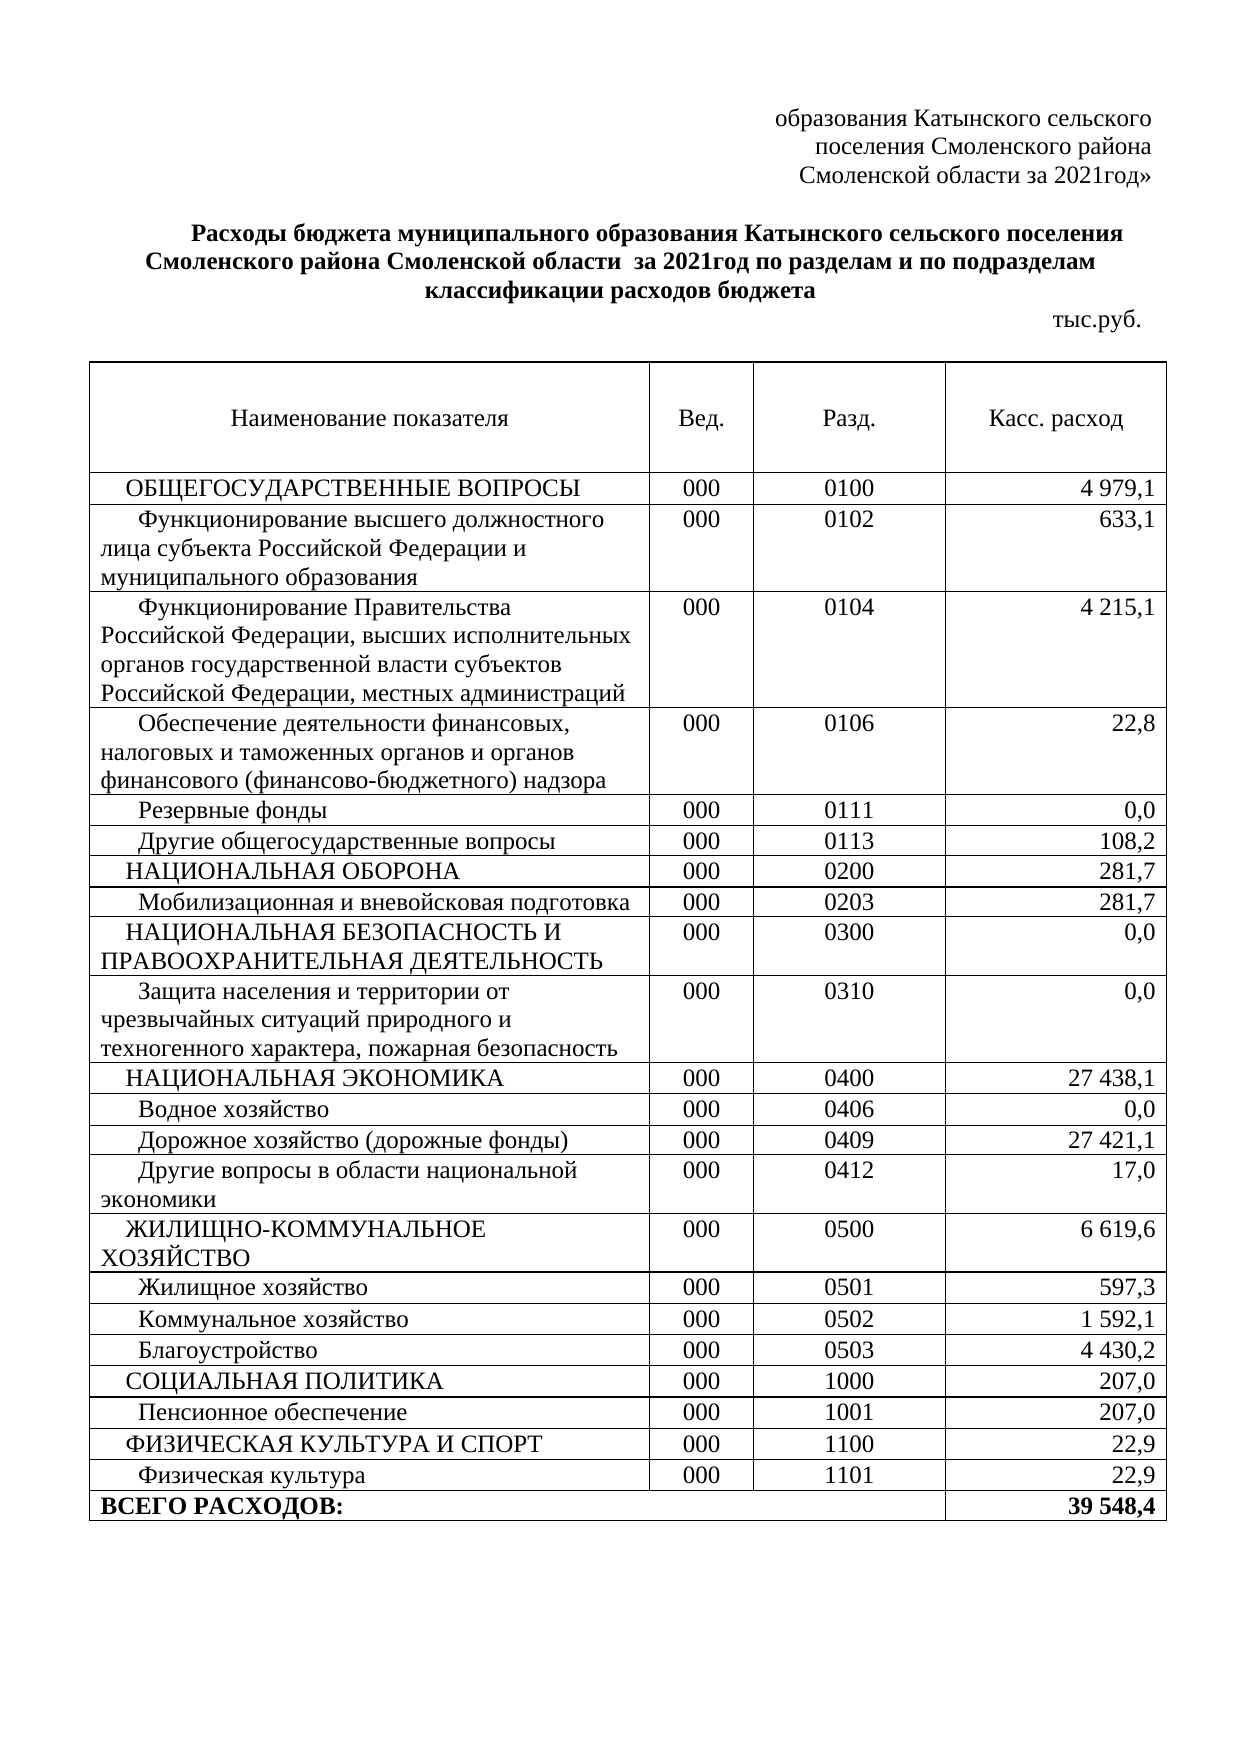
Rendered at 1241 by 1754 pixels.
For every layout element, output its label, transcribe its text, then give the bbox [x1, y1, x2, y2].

text Расходы бюджета муниципального образования Катынского сельского поселения Смоленского района Смоленской области за 2021год по разделам и по подразделам классификации расходов бюджета [89, 218, 1152, 304]
table_cell 000 [650, 1155, 753, 1213]
table_cell 17,0 [946, 1155, 1166, 1213]
table_cell Обеспечение деятельности финансовых, налоговых и таможенных органов и органов финансового (финансово-бюджетного) надзора [90, 708, 649, 794]
table_cell 0,0 [946, 1094, 1166, 1124]
table_cell 000 [650, 917, 753, 975]
table_cell 1001 [754, 1398, 945, 1428]
table_cell 281,7 [946, 856, 1166, 886]
table_cell Дорожное хозяйство (дорожные фонды) [90, 1126, 649, 1154]
table_cell 0106 [754, 708, 945, 794]
table_cell 000 [650, 826, 753, 855]
table_cell 4 430,2 [946, 1335, 1166, 1365]
table_cell 0104 [754, 592, 945, 707]
table_cell 000 [650, 1460, 753, 1490]
table_cell 108,2 [946, 826, 1166, 855]
table_cell 6 619,6 [946, 1214, 1166, 1271]
text Смоленской области за 2021год» [89, 160, 1152, 189]
table_cell 1000 [754, 1366, 945, 1396]
table_cell 0300 [754, 917, 945, 975]
table_cell 4 979,1 [946, 473, 1166, 503]
table_cell 207,0 [946, 1398, 1166, 1428]
table_cell 22,9 [946, 1460, 1166, 1490]
table_cell 0,0 [946, 917, 1166, 975]
table_cell 000 [650, 1273, 753, 1303]
table_cell 000 [650, 1366, 753, 1396]
table_cell 0102 [754, 505, 945, 591]
table_cell НАЦИОНАЛЬНАЯ БЕЗОПАСНОСТЬ И ПРАВООХРАНИТЕЛЬНАЯ ДЕЯТЕЛЬНОСТЬ [90, 917, 649, 975]
table_cell 000 [650, 1094, 753, 1124]
table_cell 000 [650, 708, 753, 794]
table_cell НАЦИОНАЛЬНАЯ ОБОРОНА [90, 856, 649, 886]
table_cell 000 [650, 505, 753, 591]
table_cell СОЦИАЛЬНАЯ ПОЛИТИКА [90, 1366, 649, 1396]
table_cell 000 [650, 1335, 753, 1365]
table_cell 000 [650, 1429, 753, 1459]
table_cell Резервные фонды [90, 795, 649, 825]
table_cell 000 [650, 592, 753, 707]
table_cell 0,0 [946, 976, 1166, 1062]
table_cell 597,3 [946, 1273, 1166, 1303]
table_cell Коммунальное хозяйство [90, 1304, 649, 1334]
table_cell 4 215,1 [946, 592, 1166, 707]
table_cell 0502 [754, 1304, 945, 1334]
table_cell 0200 [754, 856, 945, 886]
table_cell НАЦИОНАЛЬНАЯ ЭКОНОМИКА [90, 1063, 649, 1093]
text поселения Смоленского района [89, 131, 1152, 160]
table_cell 000 [650, 1304, 753, 1334]
table_cell 000 [650, 473, 753, 503]
table_header Наименование показателя [90, 363, 649, 472]
table_cell 0113 [754, 826, 945, 855]
table_cell 281,7 [946, 888, 1166, 916]
table_cell Пенсионное обеспечение [90, 1398, 649, 1428]
table_cell 000 [650, 1214, 753, 1271]
table_cell Другие общегосударственные вопросы [90, 826, 649, 855]
table_cell 1100 [754, 1429, 945, 1459]
table_header Вед. [650, 363, 753, 472]
table_cell Водное хозяйство [90, 1094, 649, 1124]
table_cell ФИЗИЧЕСКАЯ КУЛЬТУРА И СПОРТ [90, 1429, 649, 1459]
text образования Катынского сельского [89, 103, 1152, 131]
table_cell 000 [650, 1398, 753, 1428]
table_cell 0100 [754, 473, 945, 503]
table_cell 27 421,1 [946, 1126, 1166, 1154]
table_cell 0310 [754, 976, 945, 1062]
table_cell 0503 [754, 1335, 945, 1365]
table_cell 0111 [754, 795, 945, 825]
table_cell Функционирование высшего должностного лица субъекта Российской Федерации и муниципального образования [90, 505, 649, 591]
table_cell 1 592,1 [946, 1304, 1166, 1334]
table_cell 0406 [754, 1094, 945, 1124]
table_cell 0203 [754, 888, 945, 916]
table_cell 000 [650, 856, 753, 886]
table_cell ОБЩЕГОСУДАРСТВЕННЫЕ ВОПРОСЫ [90, 473, 649, 503]
table_header Касс. расход [946, 363, 1166, 472]
table_cell 207,0 [946, 1366, 1166, 1396]
table_cell Другие вопросы в области национальной экономики [90, 1155, 649, 1213]
table_cell 000 [650, 795, 753, 825]
table_cell Функционирование Правительства Российской Федерации, высших исполнительных органов государственной власти субъектов Российской Федерации, местных администраций [90, 592, 649, 707]
text тыс.руб. [89, 304, 1152, 333]
table_cell 22,9 [946, 1429, 1166, 1459]
table_cell 000 [650, 976, 753, 1062]
table_cell 39 548,4 [946, 1491, 1166, 1520]
table_header Разд. [754, 363, 945, 472]
table_cell Мобилизационная и вневойсковая подготовка [90, 888, 649, 916]
table_cell 0400 [754, 1063, 945, 1093]
table_cell Благоустройство [90, 1335, 649, 1365]
table_cell 0409 [754, 1126, 945, 1154]
table_cell 27 438,1 [946, 1063, 1166, 1093]
table_cell 0,0 [946, 795, 1166, 825]
table_cell 0501 [754, 1273, 945, 1303]
table_cell ЖИЛИЩНО-КОММУНАЛЬНОЕ ХОЗЯЙСТВО [90, 1214, 649, 1271]
table_cell Защита населения и территории от чрезвычайных ситуаций природного и техногенного характера, пожарная безопасность [90, 976, 649, 1062]
table_cell 1101 [754, 1460, 945, 1490]
table_cell Физическая культура [90, 1460, 649, 1490]
table_cell 000 [650, 888, 753, 916]
table_cell 000 [650, 1126, 753, 1154]
table_cell 633,1 [946, 505, 1166, 591]
table_cell 0500 [754, 1214, 945, 1271]
table_cell Жилищное хозяйство [90, 1273, 649, 1303]
table_cell 000 [650, 1063, 753, 1093]
table_cell ВСЕГО РАСХОДОВ: [90, 1491, 945, 1520]
table_cell 0412 [754, 1155, 945, 1213]
table_cell 22,8 [946, 708, 1166, 794]
